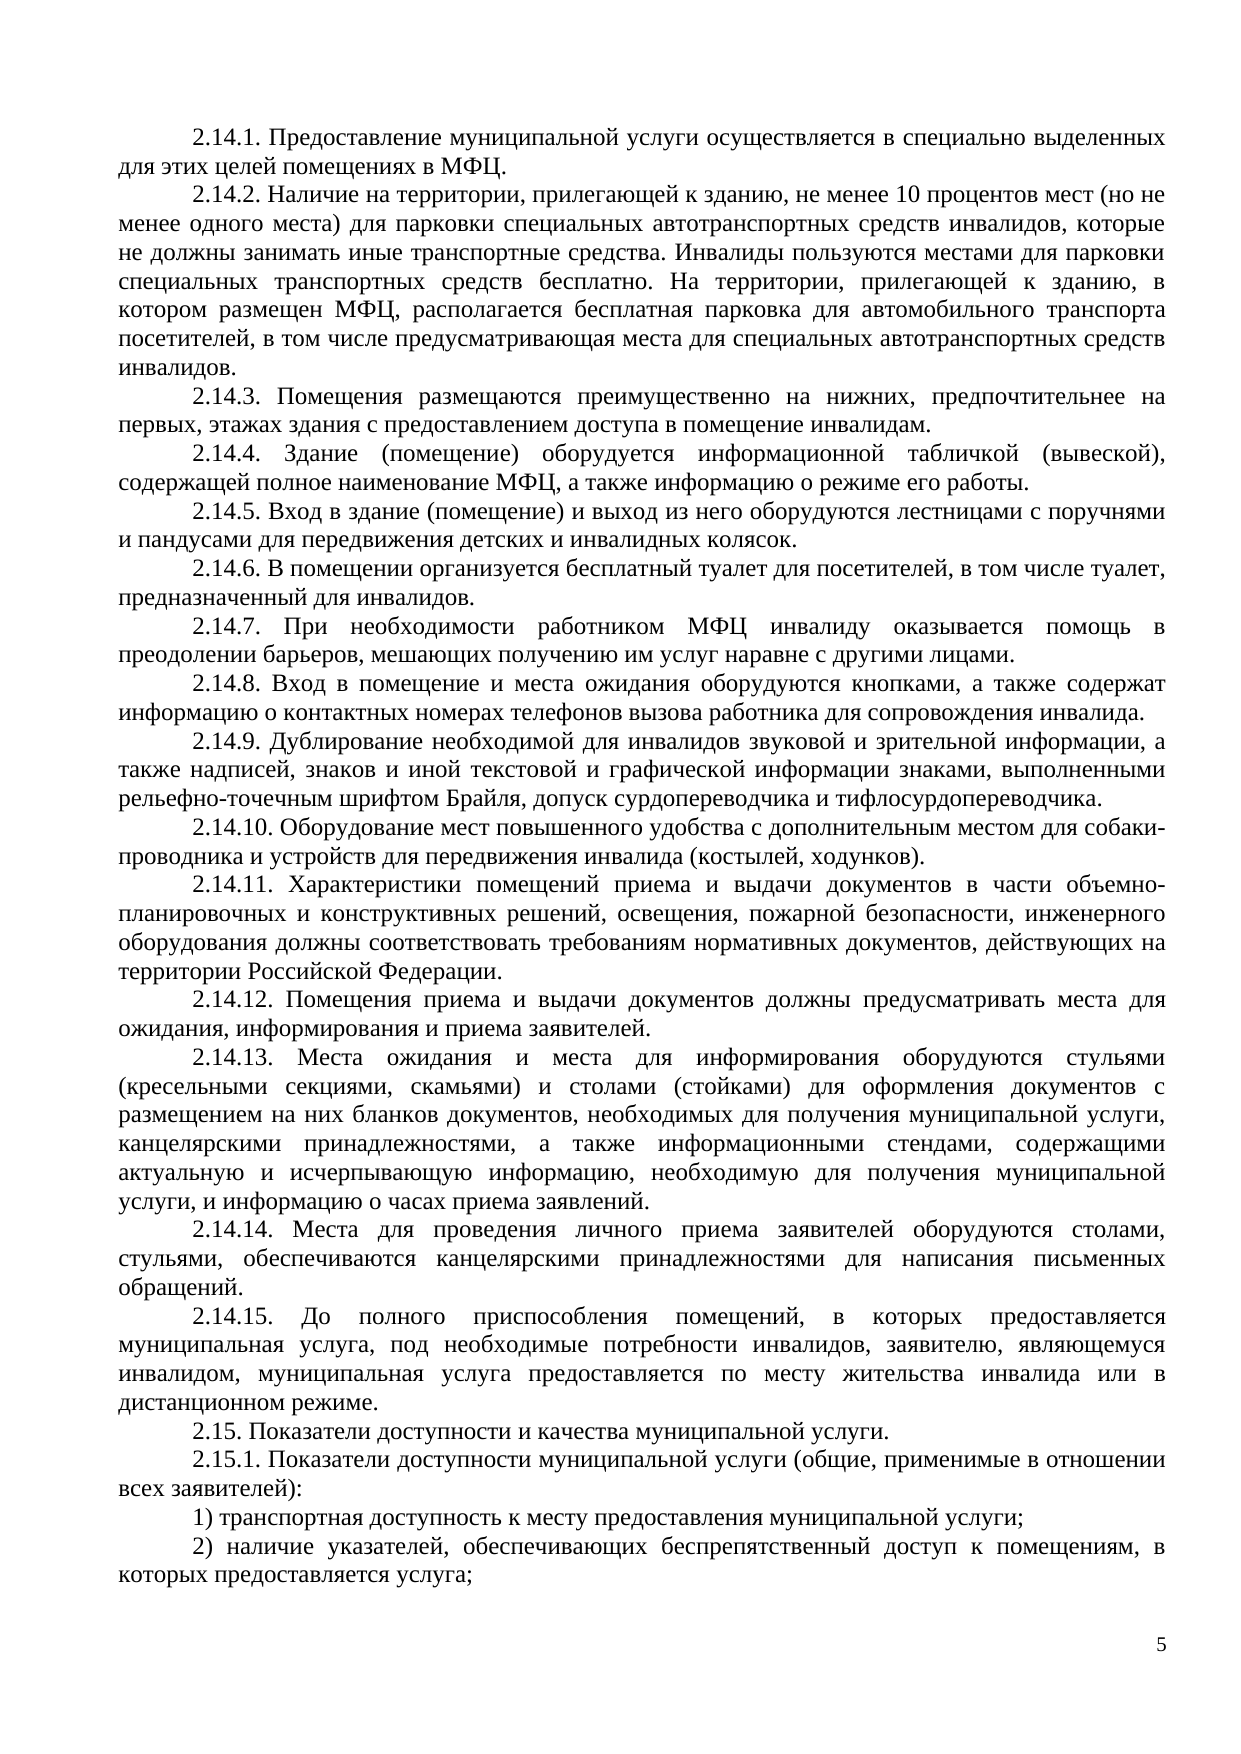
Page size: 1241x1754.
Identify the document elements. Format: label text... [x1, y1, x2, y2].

text 2.14.13. Места ожидания и места для информирования оборудуются стульями (кресельными секциями, скамьями) и столами (стойками) для оформления документов с размещением на них бланков документов, необходимых для получения муниципальной услуги, канцелярскими принадлежностями, а также информационными стендами, содержащими актуальную и исчерпывающую информацию, необходимую для получения муниципальной услуги, и информацию о часах приема заявлений. [118, 1042, 1167, 1214]
text 2.14.8. Вход в помещение и места ожидания оборудуются кнопками, а также содержат информацию о контактных номерах телефонов вызова работника для сопровождения инвалида. [118, 668, 1167, 726]
text 2.15.1. Показатели доступности муниципальной услуги (общие, применимые в отношении всех заявителей): [118, 1444, 1167, 1502]
text 2.14.9. Дублирование необходимой для инвалидов звуковой и зрительной информации, а также надписей, знаков и иной текстовой и графической информации знаками, выполненными рельефно-точечным шрифтом Брайля, допуск сурдопереводчика и тифлосурдопереводчика. [118, 726, 1167, 812]
text 2.14.11. Характеристики помещений приема и выдачи документов в части объемно-планировочных и конструктивных решений, освещения, пожарной безопасности, инженерного оборудования должны соответствовать требованиям нормативных документов, действующих на территории Российской Федерации. [118, 869, 1167, 984]
text 2.14.10. Оборудование мест повышенного удобства с дополнительным местом для собаки-проводника и устройств для передвижения инвалида (костылей, ходунков). [118, 812, 1167, 869]
text 2) наличие указателей, обеспечивающих беспрепятственный доступ к помещениям, в которых предоставляется услуга; [118, 1531, 1167, 1588]
text 2.14.4. Здание (помещение) оборудуется информационной табличкой (вывеской), содержащей полное наименование МФЦ, а также информацию о режиме его работы. [118, 438, 1167, 496]
text 2.14.15. До полного приспособления помещений, в которых предоставляется муниципальная услуга, под необходимые потребности инвалидов, заявителю, являющемуся инвалидом, муниципальная услуга предоставляется по месту жительства инвалида или в дистанционном режиме. [118, 1301, 1167, 1416]
text 2.14.1. Предоставление муниципальной услуги осуществляется в специально выделенных для этих целей помещениях в МФЦ. [118, 122, 1167, 179]
text 2.14.6. В помещении организуется бесплатный туалет для посетителей, в том числе туалет, предназначенный для инвалидов. [118, 553, 1167, 611]
text 2.14.12. Помещения приема и выдачи документов должны предусматривать места для ожидания, информирования и приема заявителей. [118, 984, 1167, 1042]
text 2.14.14. Места для проведения личного приема заявителей оборудуются столами, стульями, обеспечиваются канцелярскими принадлежностями для написания письменных обращений. [118, 1214, 1167, 1301]
text 2.14.7. При необходимости работником МФЦ инвалиду оказывается помощь в преодолении барьеров, мешающих получению им услуг наравне с другими лицами. [118, 611, 1167, 668]
text 1) транспортная доступность к месту предоставления муниципальной услуги; [118, 1502, 1167, 1531]
text 2.14.2. Наличие на территории, прилегающей к зданию, не менее 10 процентов мест (но не менее одного места) для парковки специальных автотранспортных средств инвалидов, которые не должны занимать иные транспортные средства. Инвалиды пользуются местами для парковки специальных транспортных средств бесплатно. На территории, прилегающей к зданию, в котором размещен МФЦ, располагается бесплатная парковка для автомобильного транспорта посетителей, в том числе предусматривающая места для специальных автотранспортных средств инвалидов. [118, 179, 1167, 381]
text 2.14.5. Вход в здание (помещение) и выход из него оборудуются лестницами с поручнями и пандусами для передвижения детских и инвалидных колясок. [118, 496, 1167, 553]
text 2.15. Показатели доступности и качества муниципальной услуги. [118, 1416, 1167, 1444]
text 2.14.3. Помещения размещаются преимущественно на нижних, предпочтительнее на первых, этажах здания с предоставлением доступа в помещение инвалидам. [118, 381, 1167, 438]
